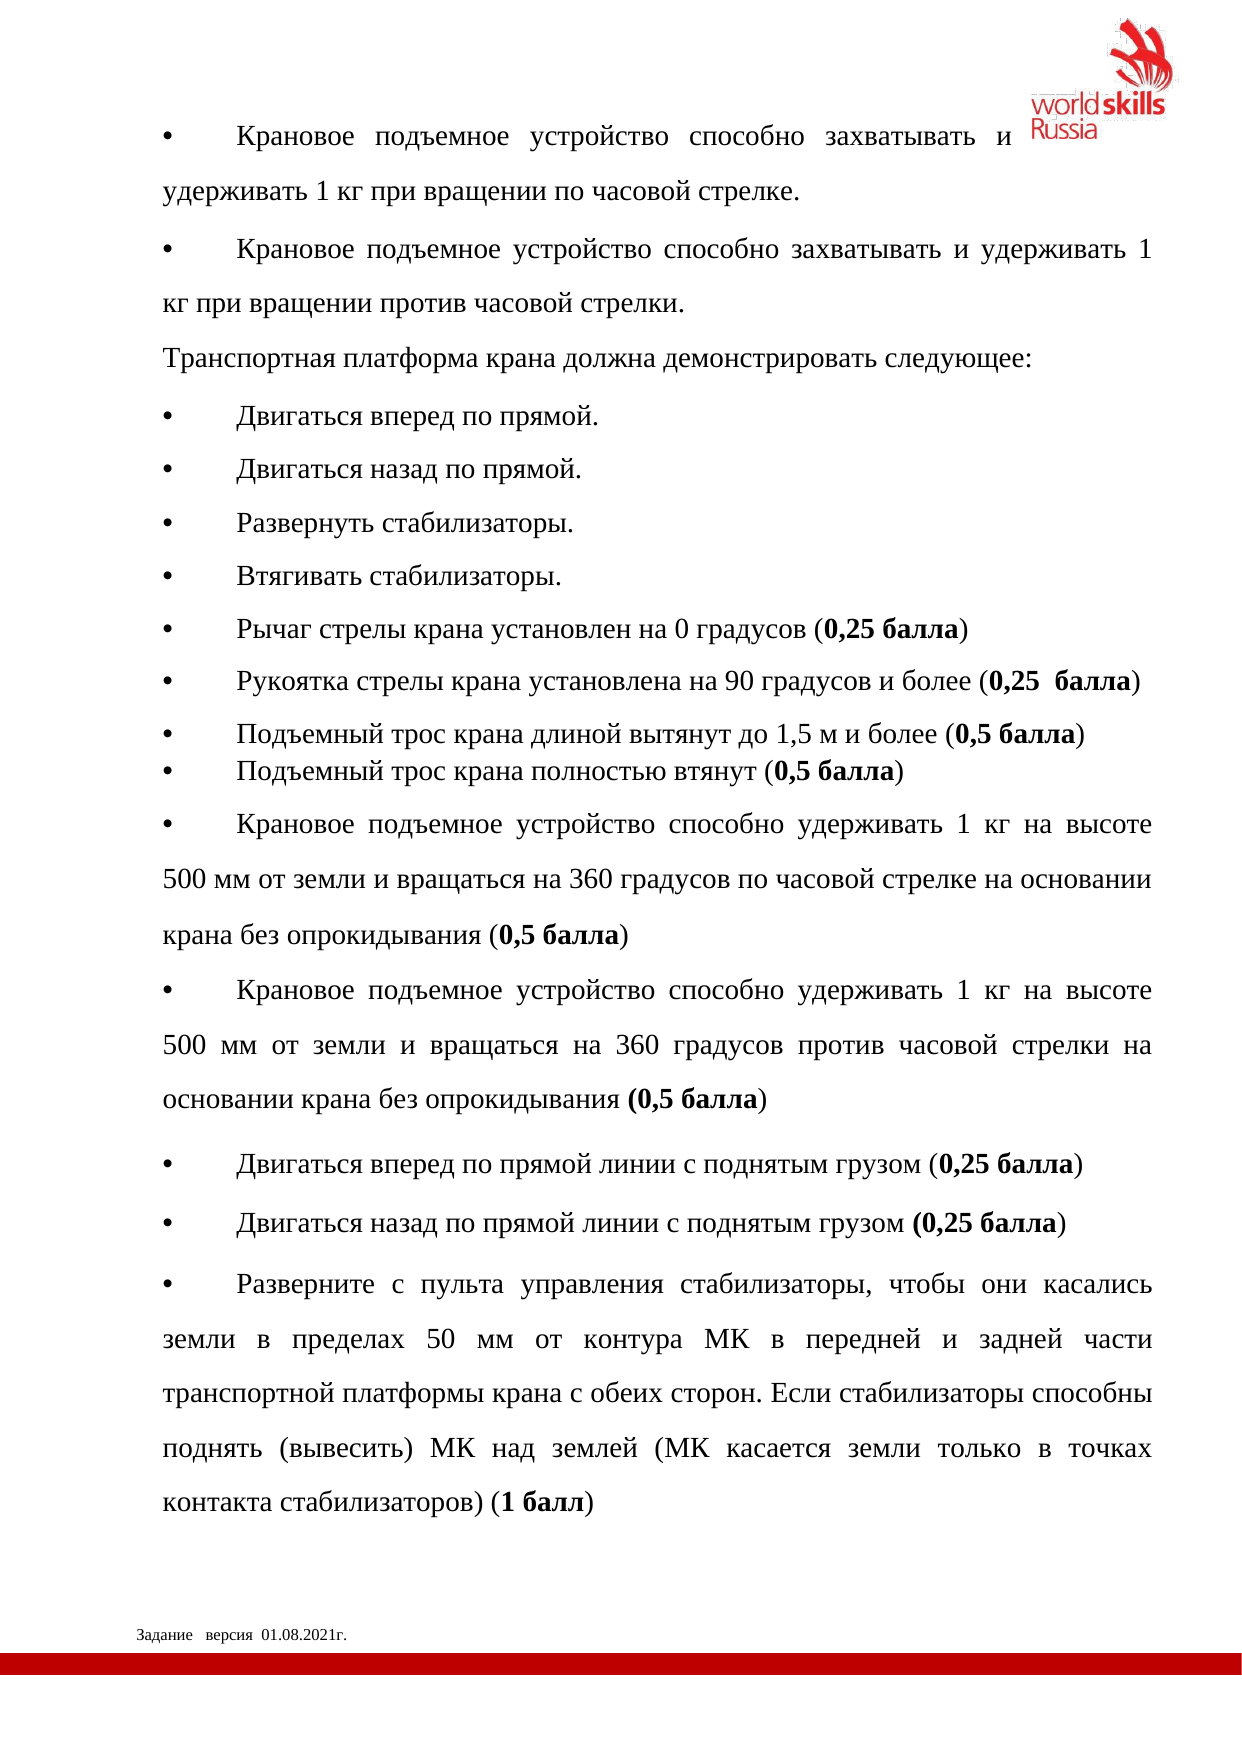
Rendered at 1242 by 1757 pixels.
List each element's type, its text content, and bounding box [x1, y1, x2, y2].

list Крановое подъемное устройство способно захватывать и удерживать 1 кг при вращении по часовой стрелке. [162, 118, 1153, 206]
text Транспортная платформа крана должна демонстрировать следующее: [162, 341, 1153, 374]
list Двигаться вперед по прямой. [162, 398, 1153, 432]
list Рычаг стрелы крана установлен на 0 градусов (0,25 балла) [162, 611, 1153, 645]
list Крановое подъемное устройство способно удерживать 1 кг на высоте 500 мм от земли и вращаться на 360 градусов против часовой стрелки на основании крана без опрокидывания (0,5 балла) [162, 972, 1153, 1115]
list Подъемный трос крана полностью втянут (0,5 балла) [162, 753, 1153, 786]
list Двигаться вперед по прямой линии с поднятым грузом (0,25 балла) [162, 1146, 1153, 1179]
list Двигаться назад по прямой линии с поднятым грузом (0,25 балла) [162, 1205, 1153, 1239]
list Втягивать стабилизаторы. [162, 558, 1153, 592]
list Крановое подъемное устройство способно захватывать и удерживать 1 кг при вращении против часовой стрелки. [162, 231, 1153, 319]
list Крановое подъемное устройство способно удерживать 1 кг на высоте 500 мм от земли и вращаться на 360 градусов по часовой стрелке на основании крана без опрокидывания (0,5 балла) [162, 806, 1153, 950]
list Рукоятка стрелы крана установлена на 90 градусов и более (0,25 балла) [162, 663, 1153, 697]
list Подъемный трос крана длиной вытянут до 1,5 м и более (0,5 балла) [162, 716, 1153, 750]
list Разверните с пульта управления стабилизаторы, чтобы они касались земли в пределах 50 мм от контура МК в передней и задней части транспортной платформы крана с обеих сторон. Если стабилизаторы способны поднять (вывесить) МК над землей (МК касается земли только в точках контакта стабилизаторов) (1 балл) [162, 1266, 1153, 1518]
list Развернуть стабилизаторы. [162, 505, 1153, 538]
picture [1031, 18, 1197, 139]
list Двигаться назад по прямой. [162, 452, 1153, 485]
